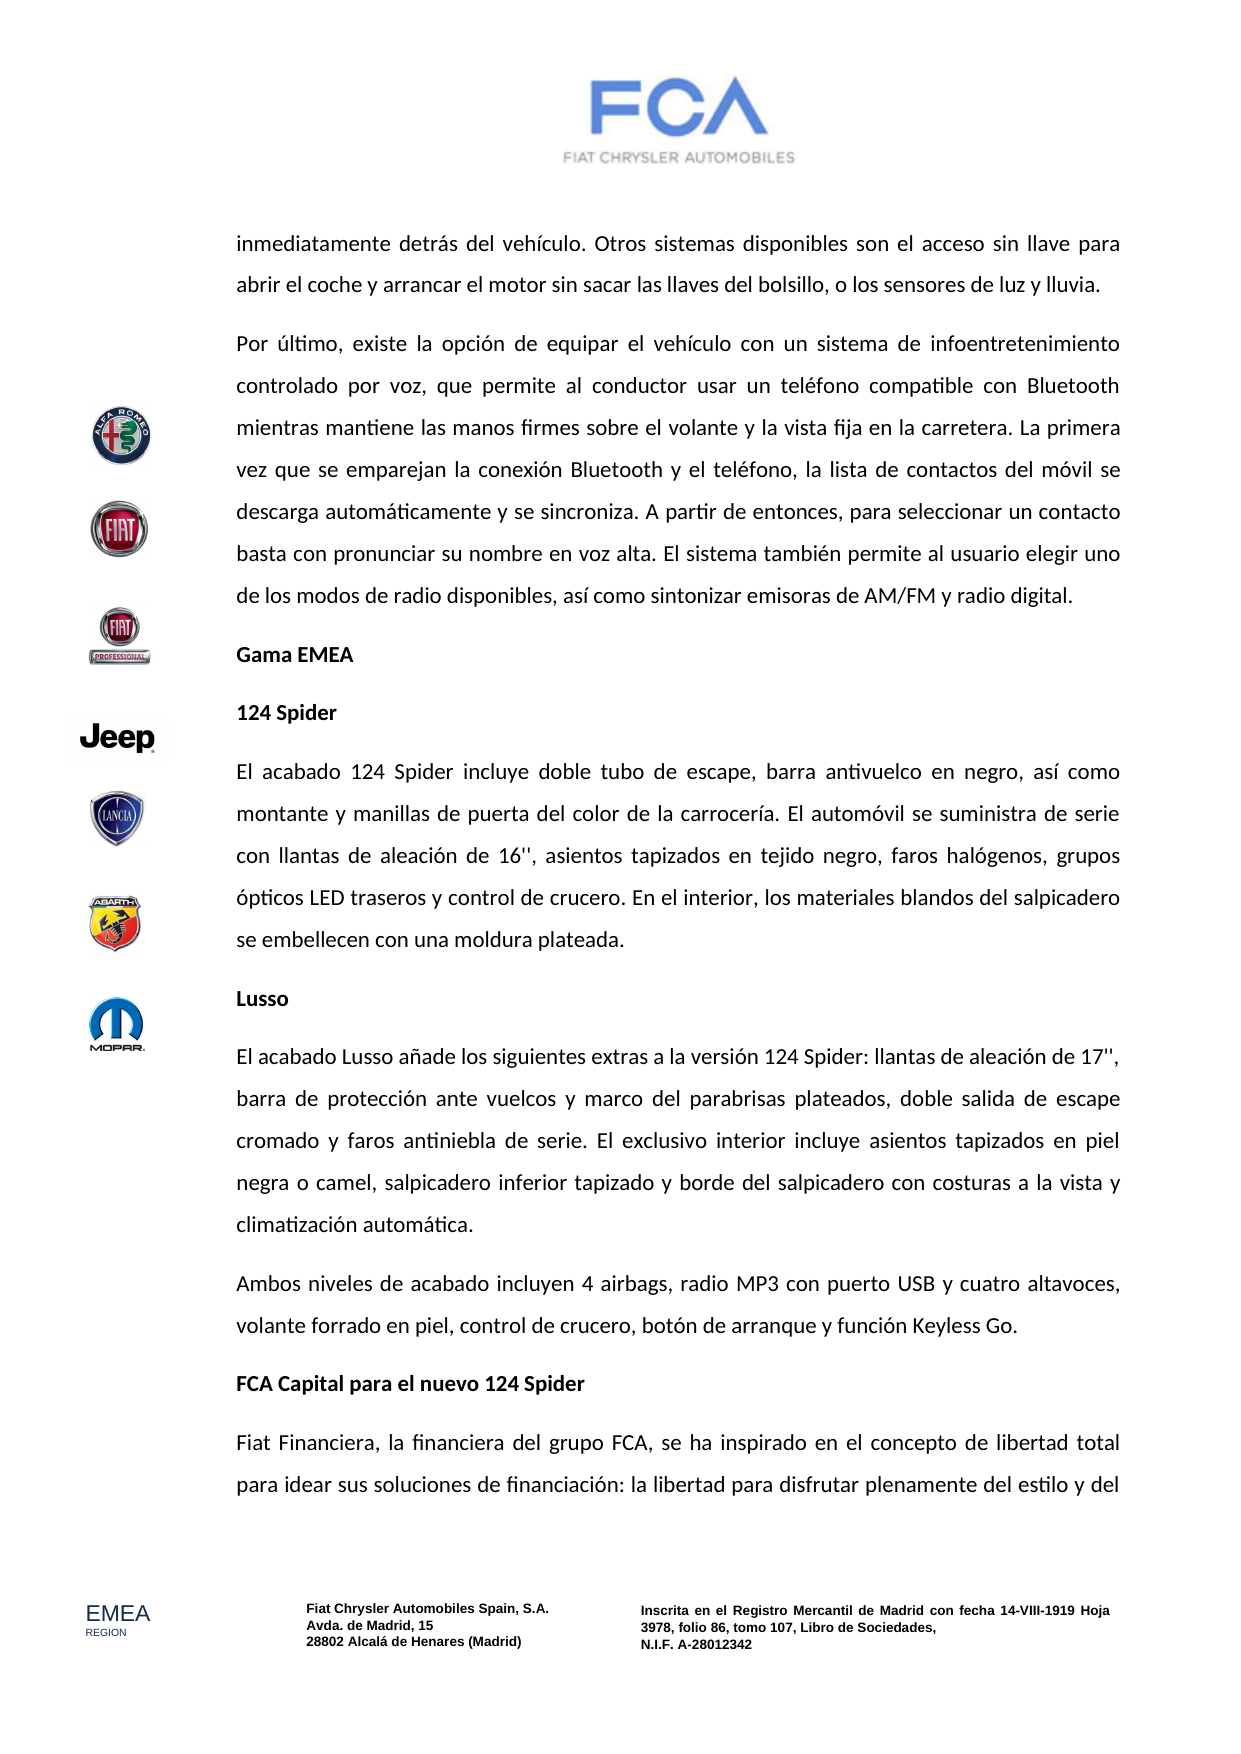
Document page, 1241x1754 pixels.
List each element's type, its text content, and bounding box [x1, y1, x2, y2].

text 124 Spider [236, 698, 1122, 726]
picture [89, 499, 148, 559]
text FCA Capital para el nuevo 124 Spider [236, 1369, 1122, 1397]
text Ambos niveles de acabado incluyen 4 airbags, radio MP3 con puerto USB y cuatro altavoces, volante forrado en piel, control de crucero, botón de arranque y función Keyless Go. [236, 1269, 1122, 1339]
text Gama EMEA [236, 640, 1122, 668]
picture [89, 997, 145, 1051]
text Lusso [236, 984, 1122, 1012]
picture [87, 790, 147, 848]
picture [87, 401, 155, 469]
text Por último, existe la opción de equipar el vehículo con un sistema de infoentretenimiento controlado por voz, que permite al conductor usar un teléfono compatible con Bluetooth mientras mantiene las manos firmes sobre el volante y la vista fija en la carretera. La primera vez que se emparejan la conexión Bluetooth y el teléfono, la lista de contactos del móvil se descarga automáticamente y se sincroniza. A partir de entonces, para seleccionar un contacto basta con pronunciar su nombre en voz alta. El sistema también permite al usuario elegir uno de los modos de radio disponibles, así como sintonizar emisoras de AM/FM y radio digital. [236, 329, 1122, 609]
picture [84, 603, 155, 668]
picture [86, 891, 145, 954]
picture [562, 73, 797, 165]
text El acabado 124 Spider incluye doble tubo de escape, barra antivuelco en negro, así como montante y manillas de puerta del color de la carrocería. El automóvil se suministra de serie con llantas de aleación de 16'', asientos tapizados en tejido negro, faros halógenos, grupos ópticos LED traseros y control de crucero. En el interior, los materiales blandos del salpicadero se embellecen con una moldura plateada. [236, 757, 1122, 953]
text El acabado Lusso añade los siguientes extras a la versión 124 Spider: llantas de aleación de 17'', barra de protección ante vuelcos y marco del parabrisas plateados, doble salida de escape cromado y faros antiniebla de serie. El exclusivo interior incluye asientos tapizados en piel negra o camel, salpicadero inferior tapizado y borde del salpicadero con costuras a la vista y climatización automática. [236, 1042, 1122, 1238]
picture [68, 715, 171, 766]
